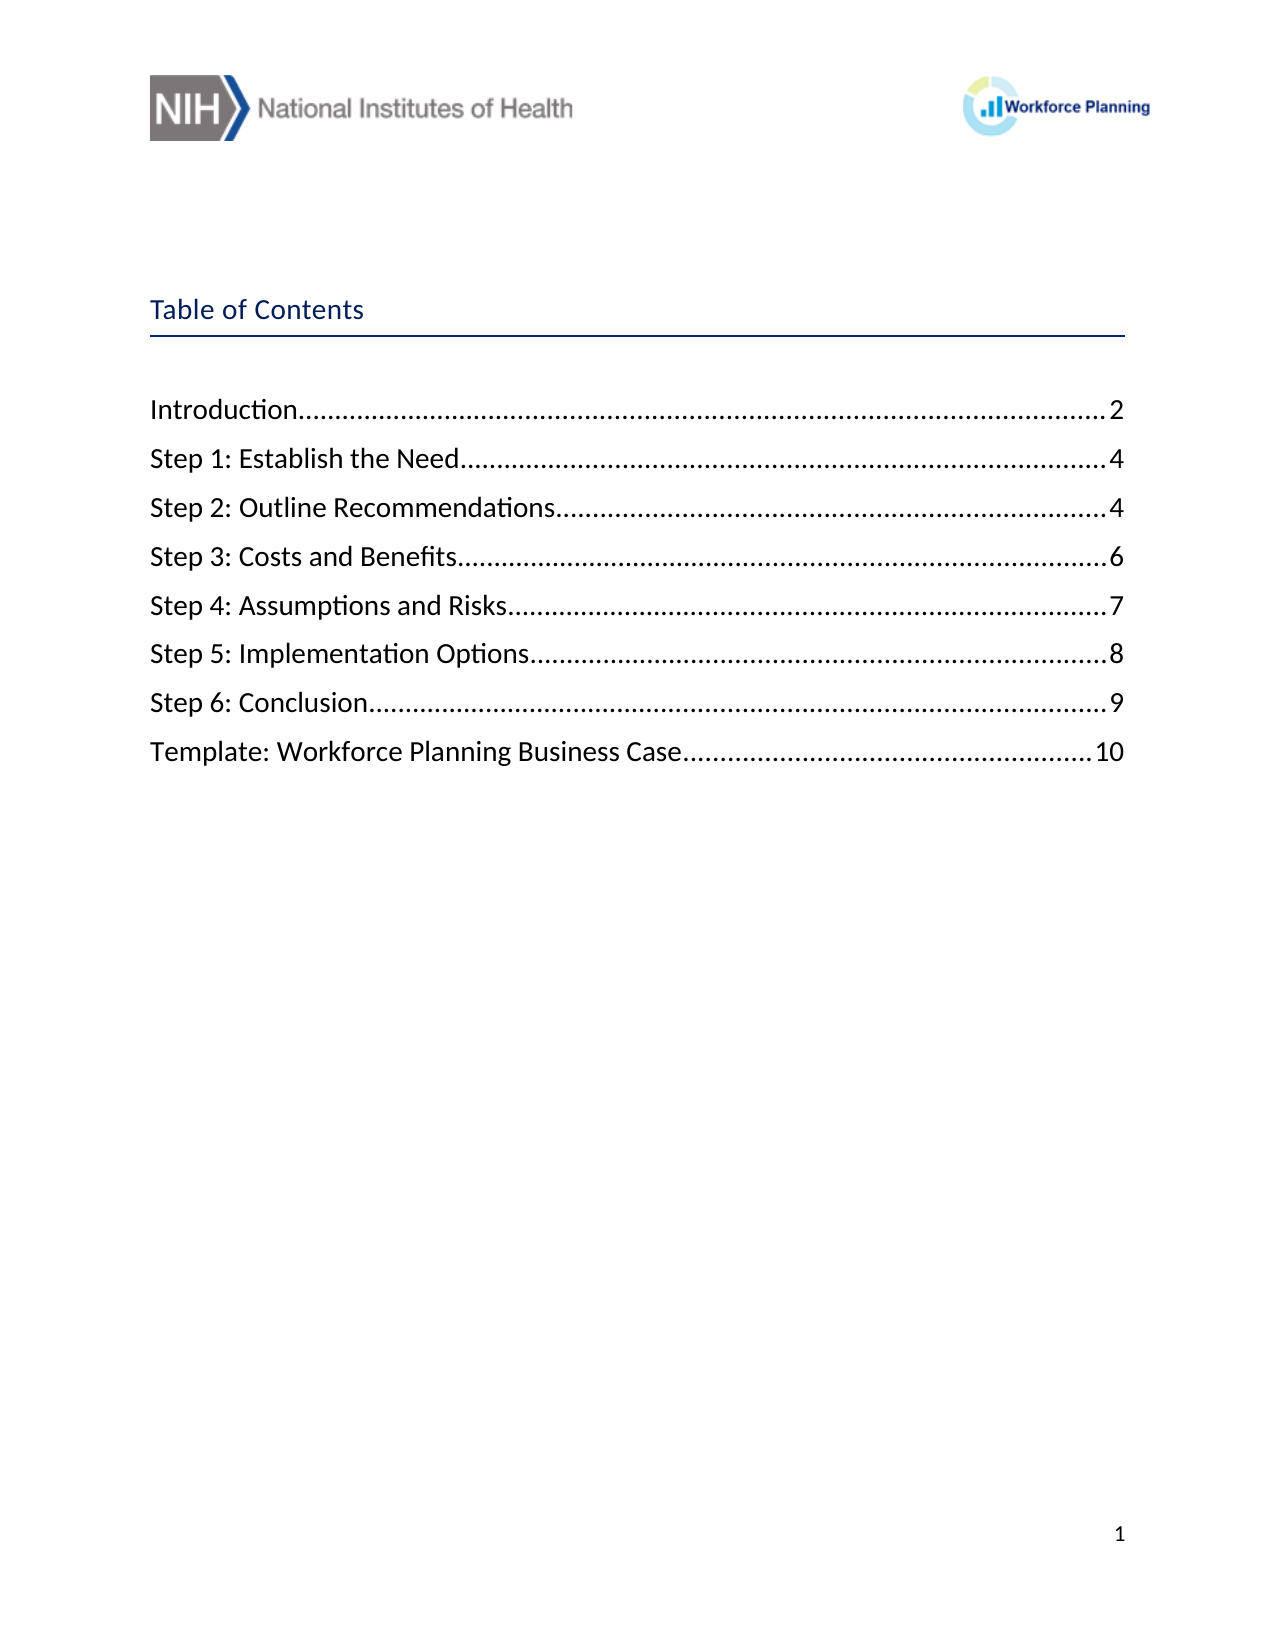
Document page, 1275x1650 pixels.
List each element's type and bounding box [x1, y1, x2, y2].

picture [150, 75, 1150, 141]
